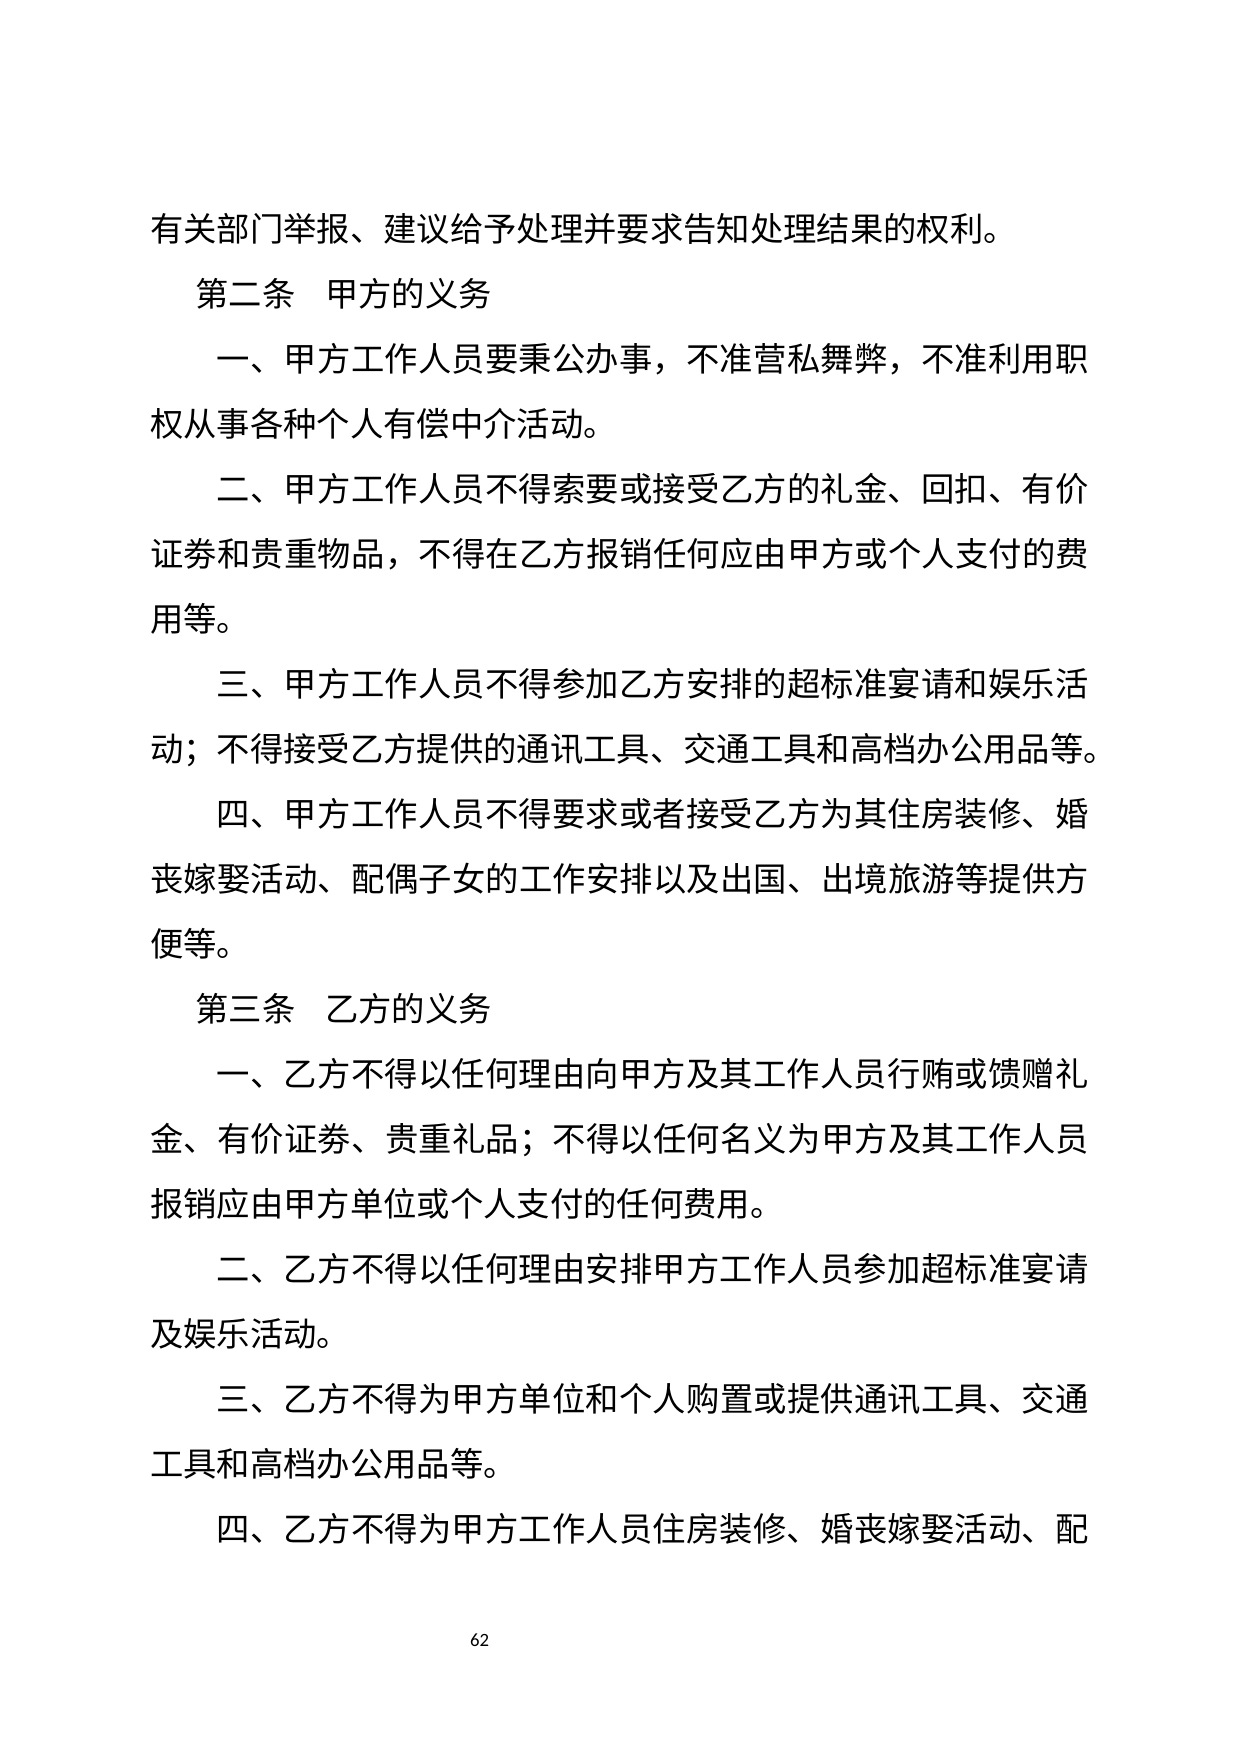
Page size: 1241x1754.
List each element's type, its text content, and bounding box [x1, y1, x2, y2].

text 一、乙方不得以任何理由向甲方及其工作人员行贿或馈赠礼金、有价证劵、贵重礼品；不得以任何名义为甲方及其工作人员报销应由甲方单位或个人支付的任何费用。 [150, 1039, 1090, 1234]
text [150, 1494, 1090, 1559]
text 二、乙方不得以任何理由安排甲方工作人员参加超标准宴请及娱乐活动。 [150, 1234, 1090, 1364]
text 二、甲方工作人员不得索要或接受乙方的礼金、回扣、有价证劵和贵重物品，不得在乙方报销任何应由甲方或个人支付的费用等。 [150, 454, 1090, 649]
text 四、甲方工作人员不得要求或者接受乙方为其住房装修、婚丧嫁娶活动、配偶子女的工作安排以及出国、出境旅游等提供方便等。 [150, 779, 1090, 974]
list 甲方的义务 [195, 259, 1090, 324]
text 三、乙方不得为甲方单位和个人购置或提供通讯工具、交通工具和高档办公用品等。 [150, 1364, 1090, 1494]
text 一、甲方工作人员要秉公办事，不准营私舞弊，不准利用职权从事各种个人有偿中介活动。 [150, 324, 1090, 454]
text 三、甲方工作人员不得参加乙方安排的超标准宴请和娱乐活动；不得接受乙方提供的通讯工具、交通工具和高档办公用品等。 [150, 649, 1090, 779]
list 乙方的义务 [195, 974, 1090, 1039]
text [150, 194, 1090, 259]
